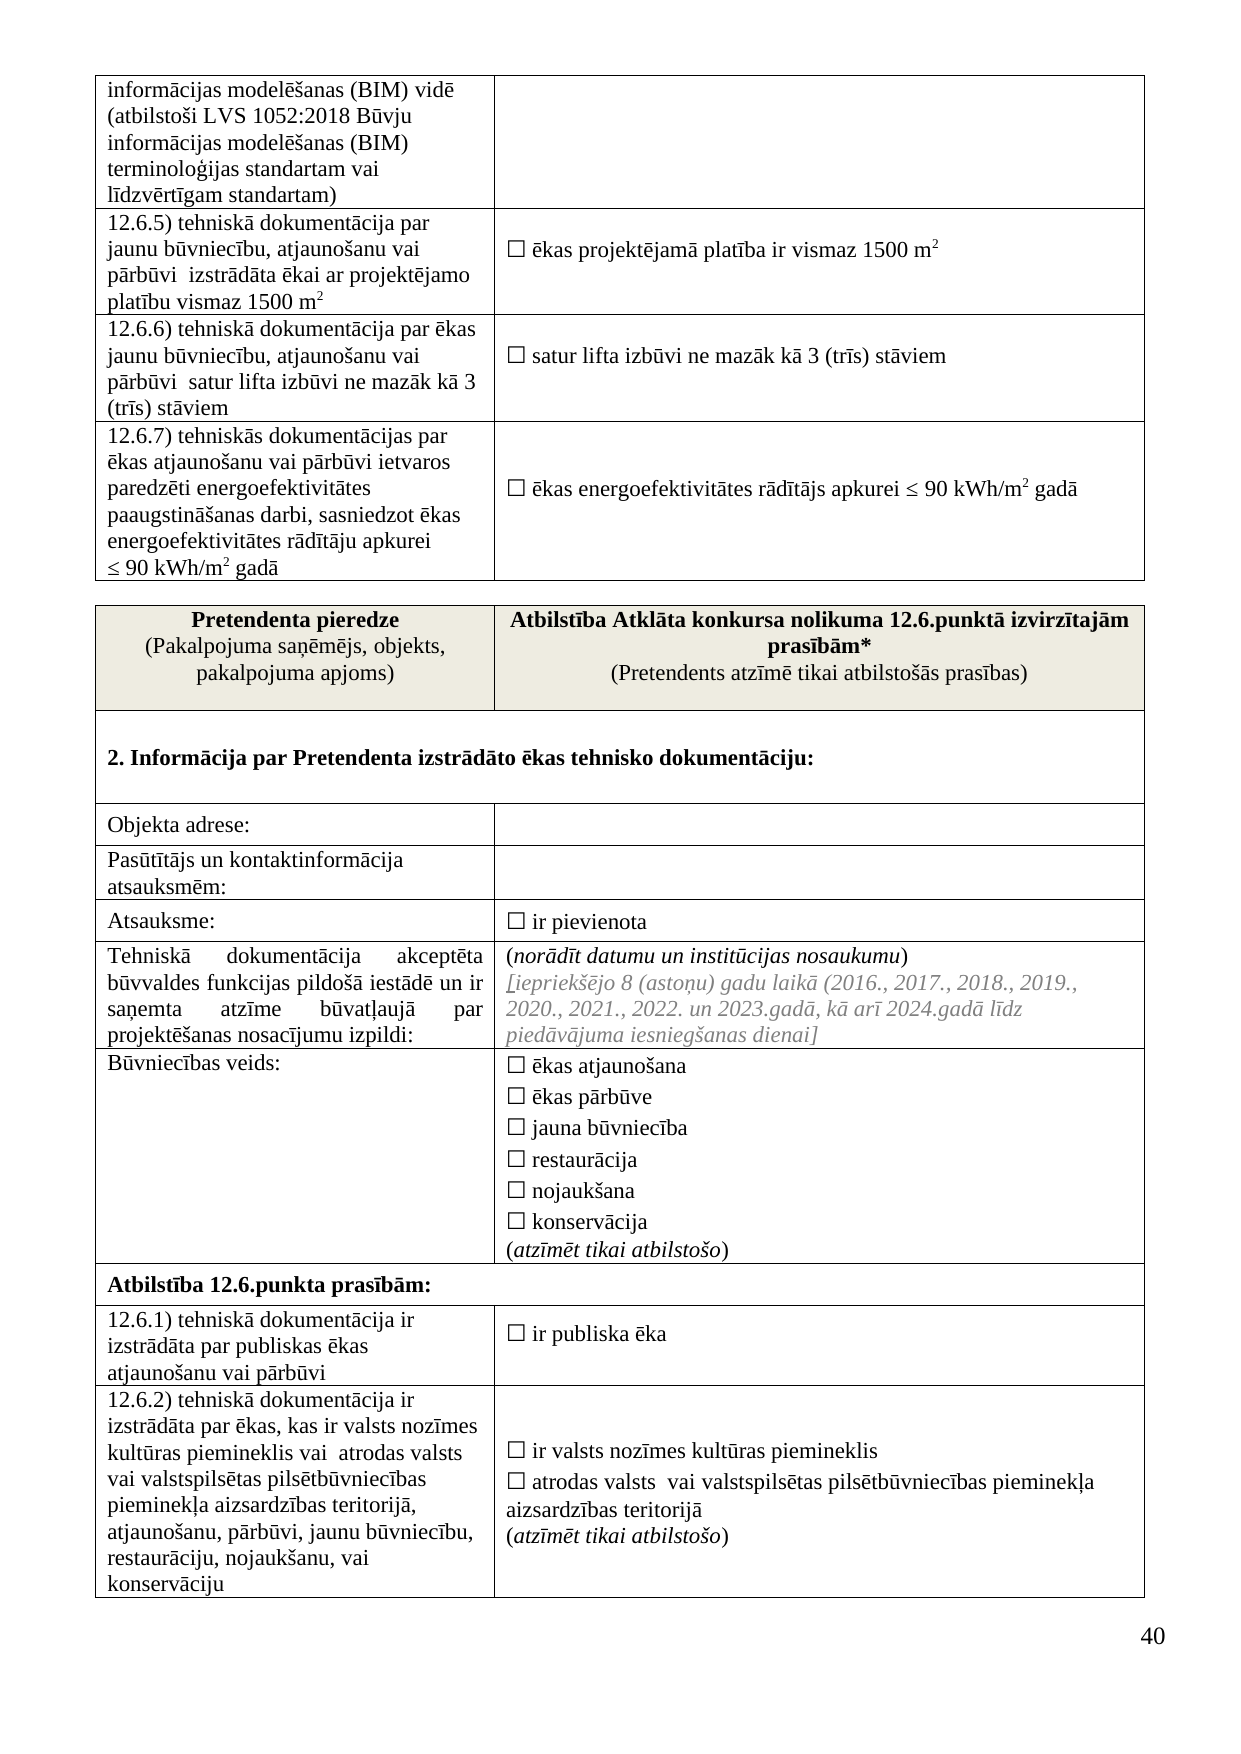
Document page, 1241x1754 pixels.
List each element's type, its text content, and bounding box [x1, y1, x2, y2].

table_cell 12.6.6) tehniskā dokumentācija par ēkas jaunu būvniecību, atjaunošanu vai pārbūvi satur lifta izbūvi ne mazāk kā 3 (trīs) stāviem [96, 315, 494, 421]
table_cell Atsauksme: [96, 900, 494, 941]
table_cell Atbilstība 12.6.punkta prasībām: [96, 1264, 1144, 1305]
table_cell 2. Informācija par Pretendenta izstrādāto ēkas tehnisko dokumentāciju: [96, 711, 1144, 803]
table_cell [495, 804, 1144, 845]
table_cell ir publiska ēka [495, 1306, 1144, 1385]
table_cell ēkas atjaunošana ēkas pārbūve jauna būvniecība restaurācija nojaukšana konservācija (atzīmēt tikai atbilstošo) [495, 1049, 1144, 1263]
table_cell Tehniskā dokumentācija akceptēta būvvaldes funkcijas pildošā iestādē un ir saņemta atzīme būvatļaujā par projektēšanas nosacījumu izpildi: [96, 942, 494, 1048]
table_cell ēkas energoefektivitātes rādītājs apkurei ≤ 90 kWh/m2 gadā [495, 422, 1144, 580]
table_cell [495, 846, 1144, 899]
table_header Atbilstība Atklāta konkursa nolikuma 12.6.punktā izvirzītajām prasībām* (Pretendents atzīmē tikai atbilstošās prasības) [495, 606, 1144, 710]
table_cell (norādīt datumu un institūcijas nosaukumu) [iepriekšējo 8 (astoņu) gadu laikā (2016., 2017., 2018., 2019., 2020., 2021., 2022. un 2023.gadā, kā arī 2024.gadā līdz piedāvājuma iesniegšanas dienai] [495, 942, 1144, 1048]
table_cell ir valsts nozīmes kultūras piemineklis atrodas valsts vai valstspilsētas pilsētbūvniecības pieminekļa aizsardzības teritorijā (atzīmēt tikai atbilstošo) [495, 1386, 1144, 1597]
table_header Pretendenta pieredze (Pakalpojuma saņēmējs, objekts, pakalpojuma apjoms) [96, 606, 494, 710]
table_cell Būvniecības veids: [96, 1049, 494, 1263]
table_cell 12.6.1) tehniskā dokumentācija ir izstrādāta par publiskas ēkas atjaunošanu vai pārbūvi [96, 1306, 494, 1385]
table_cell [96, 76, 494, 208]
table_cell satur lifta izbūvi ne mazāk kā 3 (trīs) stāviem [495, 315, 1144, 421]
table_cell 12.6.7) tehniskās dokumentācijas par ēkas atjaunošanu vai pārbūvi ietvaros paredzēti energoefektivitātes paaugstināšanas darbi, sasniedzot ēkas energoefektivitātes rādītāju apkurei ≤ 90 kWh/m2 gadā [96, 422, 494, 580]
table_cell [495, 76, 1144, 208]
table_cell Objekta adrese: [96, 804, 494, 845]
table_cell ir pievienota [495, 900, 1144, 941]
table_cell ēkas projektējamā platība ir vismaz 1500 m2 [495, 209, 1144, 314]
table_cell 12.6.2) tehniskā dokumentācija ir izstrādāta par ēkas, kas ir valsts nozīmes kultūras piemineklis vai atrodas valsts vai valstspilsētas pilsētbūvniecības pieminekļa aizsardzības teritorijā, atjaunošanu, pārbūvi, jaunu būvniecību, restaurāciju, nojaukšanu, vai konservāciju [96, 1386, 494, 1597]
table_cell 12.6.5) tehniskā dokumentācija par jaunu būvniecību, atjaunošanu vai pārbūvi izstrādāta ēkai ar projektējamo platību vismaz 1500 m2 [96, 209, 494, 314]
table_cell Pasūtītājs un kontaktinformācija atsauksmēm: [96, 846, 494, 899]
